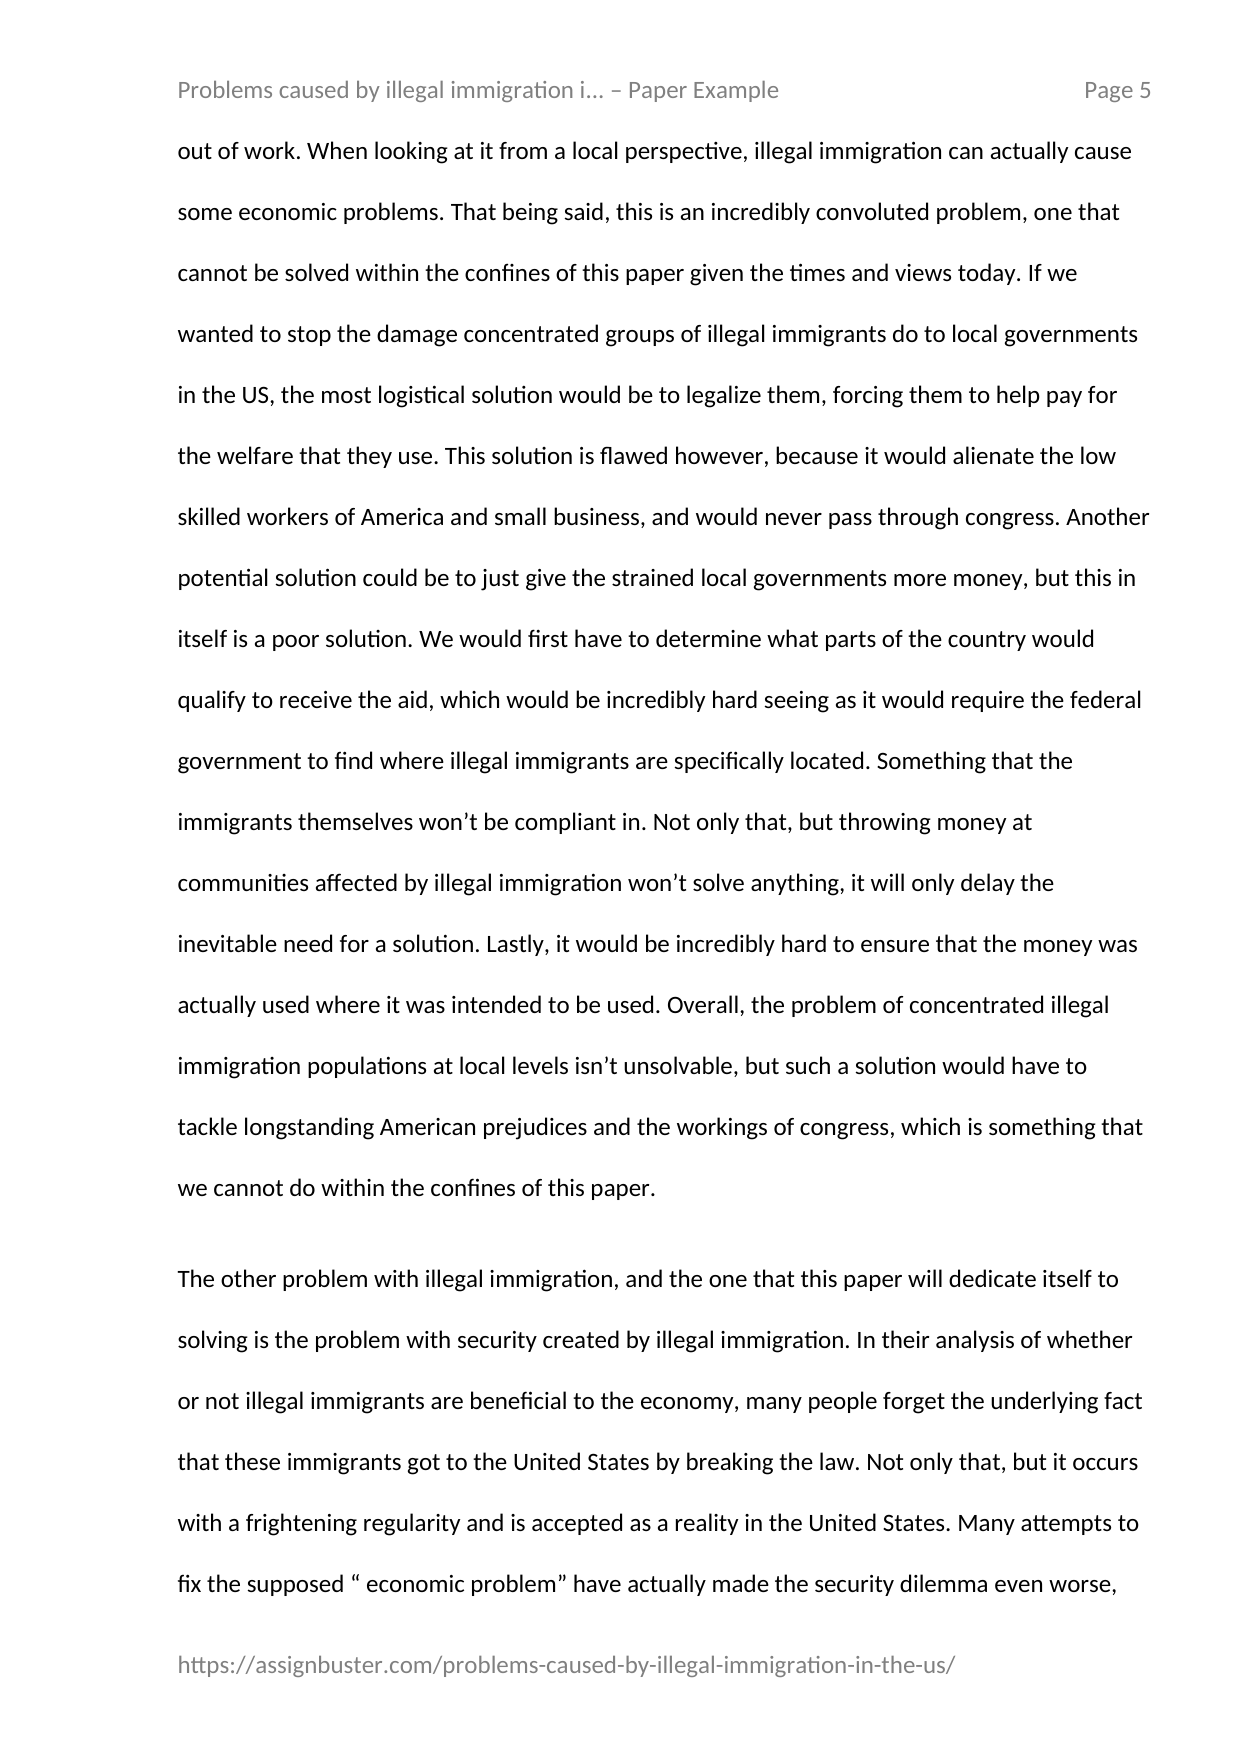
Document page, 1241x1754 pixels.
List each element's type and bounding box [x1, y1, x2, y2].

text [177, 135, 1152, 1203]
text [177, 1263, 1152, 1599]
